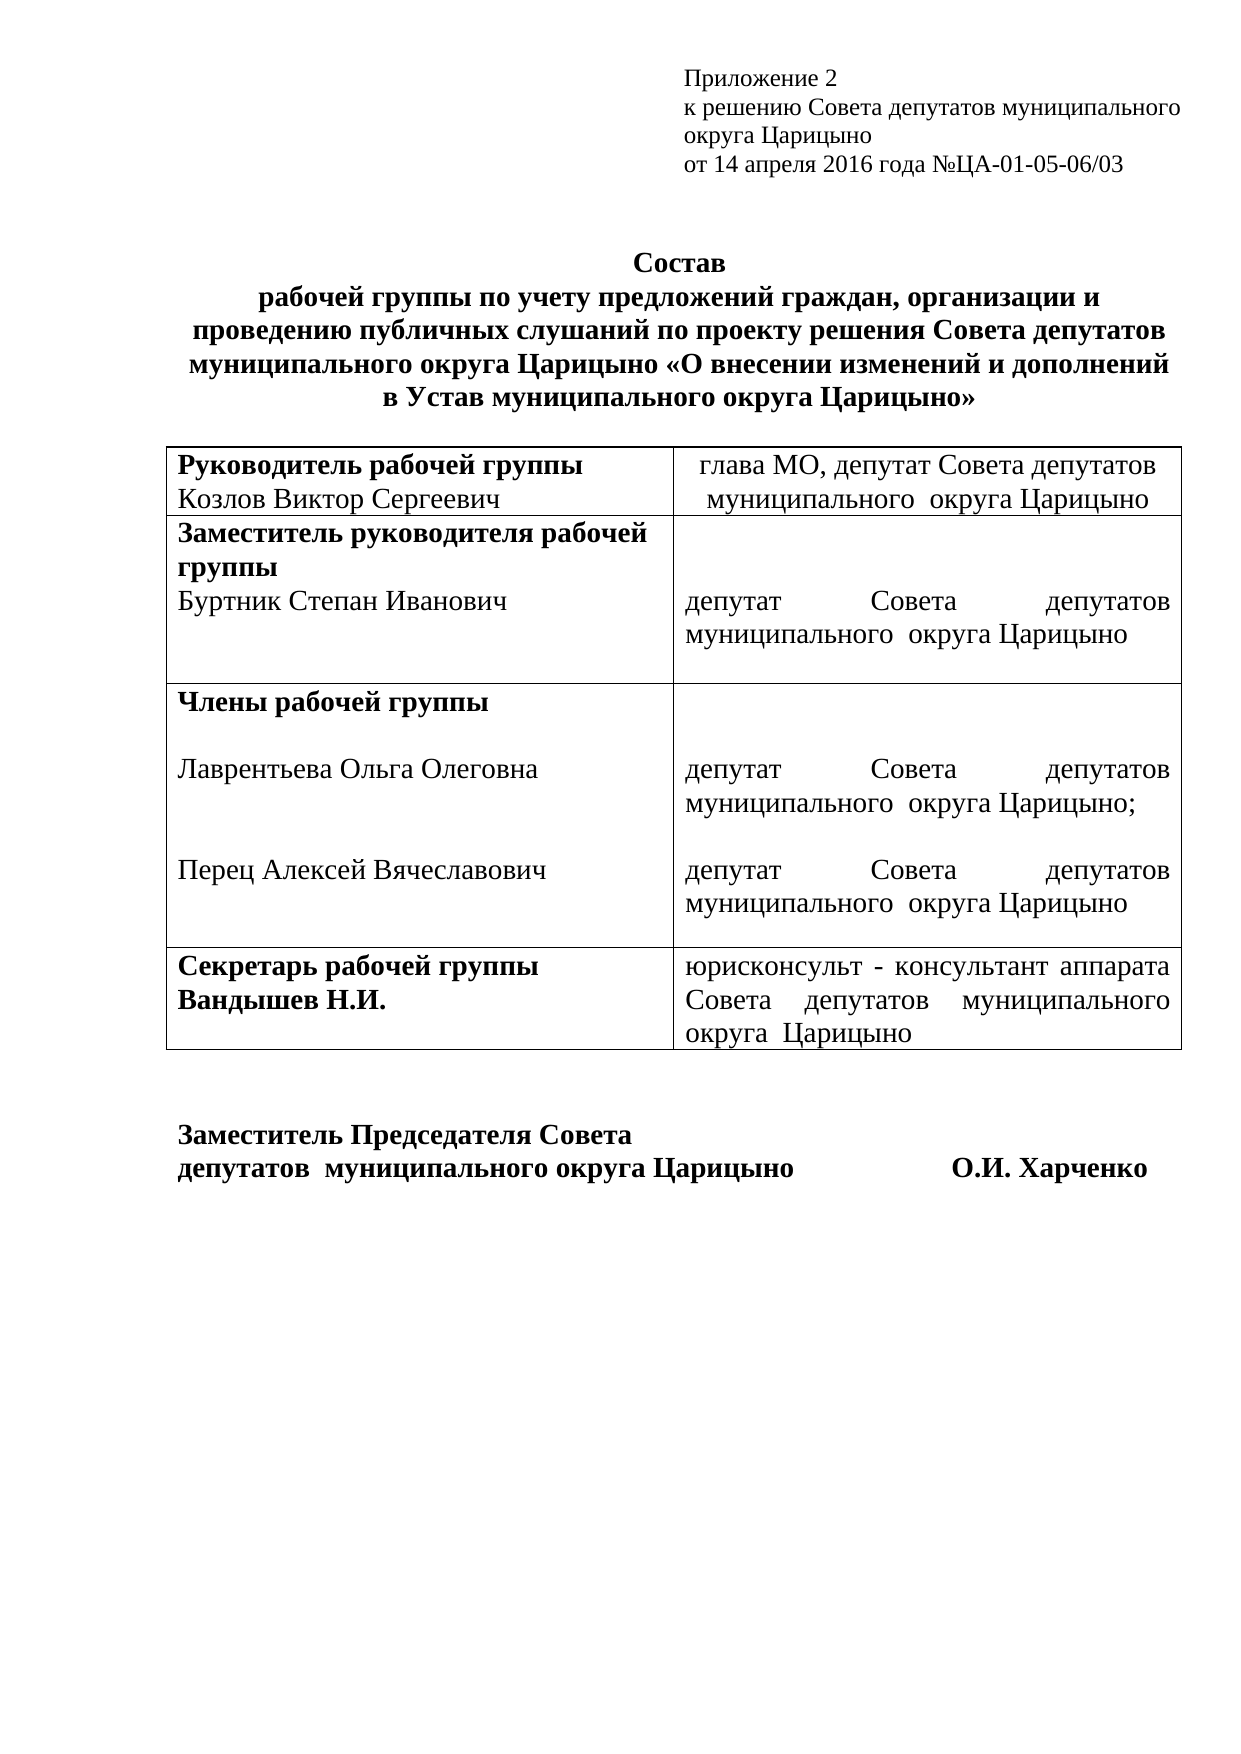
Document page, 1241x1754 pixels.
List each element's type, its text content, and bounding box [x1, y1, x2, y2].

text к решению Совета депутатов муниципального округа Царицыно [683, 92, 1181, 149]
table_cell Секретарь рабочей группы Вандышев Н.И. [167, 948, 673, 1049]
table_cell депутат Совета депутатов муниципального округа Царицыно [674, 516, 1181, 683]
table_header Руководитель рабочей группы Козлов Виктор Сергеевич [167, 448, 673, 514]
text депутатов муниципального округа Царицыно О.И. Харченко [177, 1151, 1181, 1184]
text Состав [177, 245, 1181, 279]
table_cell Члены рабочей группы Лаврентьева Ольга Олеговна Перец Алексей Вячеславович [167, 684, 673, 947]
table_cell Заместитель руководителя рабочей группы Буртник Степан Иванович [167, 516, 673, 683]
text рабочей группы по учету предложений граждан, организации и проведению публичных слушаний по проекту решения Совета депутатов муниципального округа Царицыно «О внесении изменений и дополнений в Устав муниципального округа Царицыно» [177, 279, 1181, 413]
table_cell депутат Совета депутатов муниципального округа Царицыно; депутат Совета депутатов муниципального округа Царицыно [674, 684, 1181, 947]
text от 14 апреля 2016 года №ЦА-01-05-06/03 [683, 149, 1181, 178]
table_header глава МО, депутат Совета депутатов муниципального округа Царицыно [674, 448, 1181, 514]
table_cell юрисконсульт - консультант аппарата Совета депутатов муниципального округа Царицыно [674, 948, 1181, 1049]
text Заместитель Председателя Совета [177, 1117, 1181, 1151]
text Приложение 2 [683, 63, 1181, 92]
